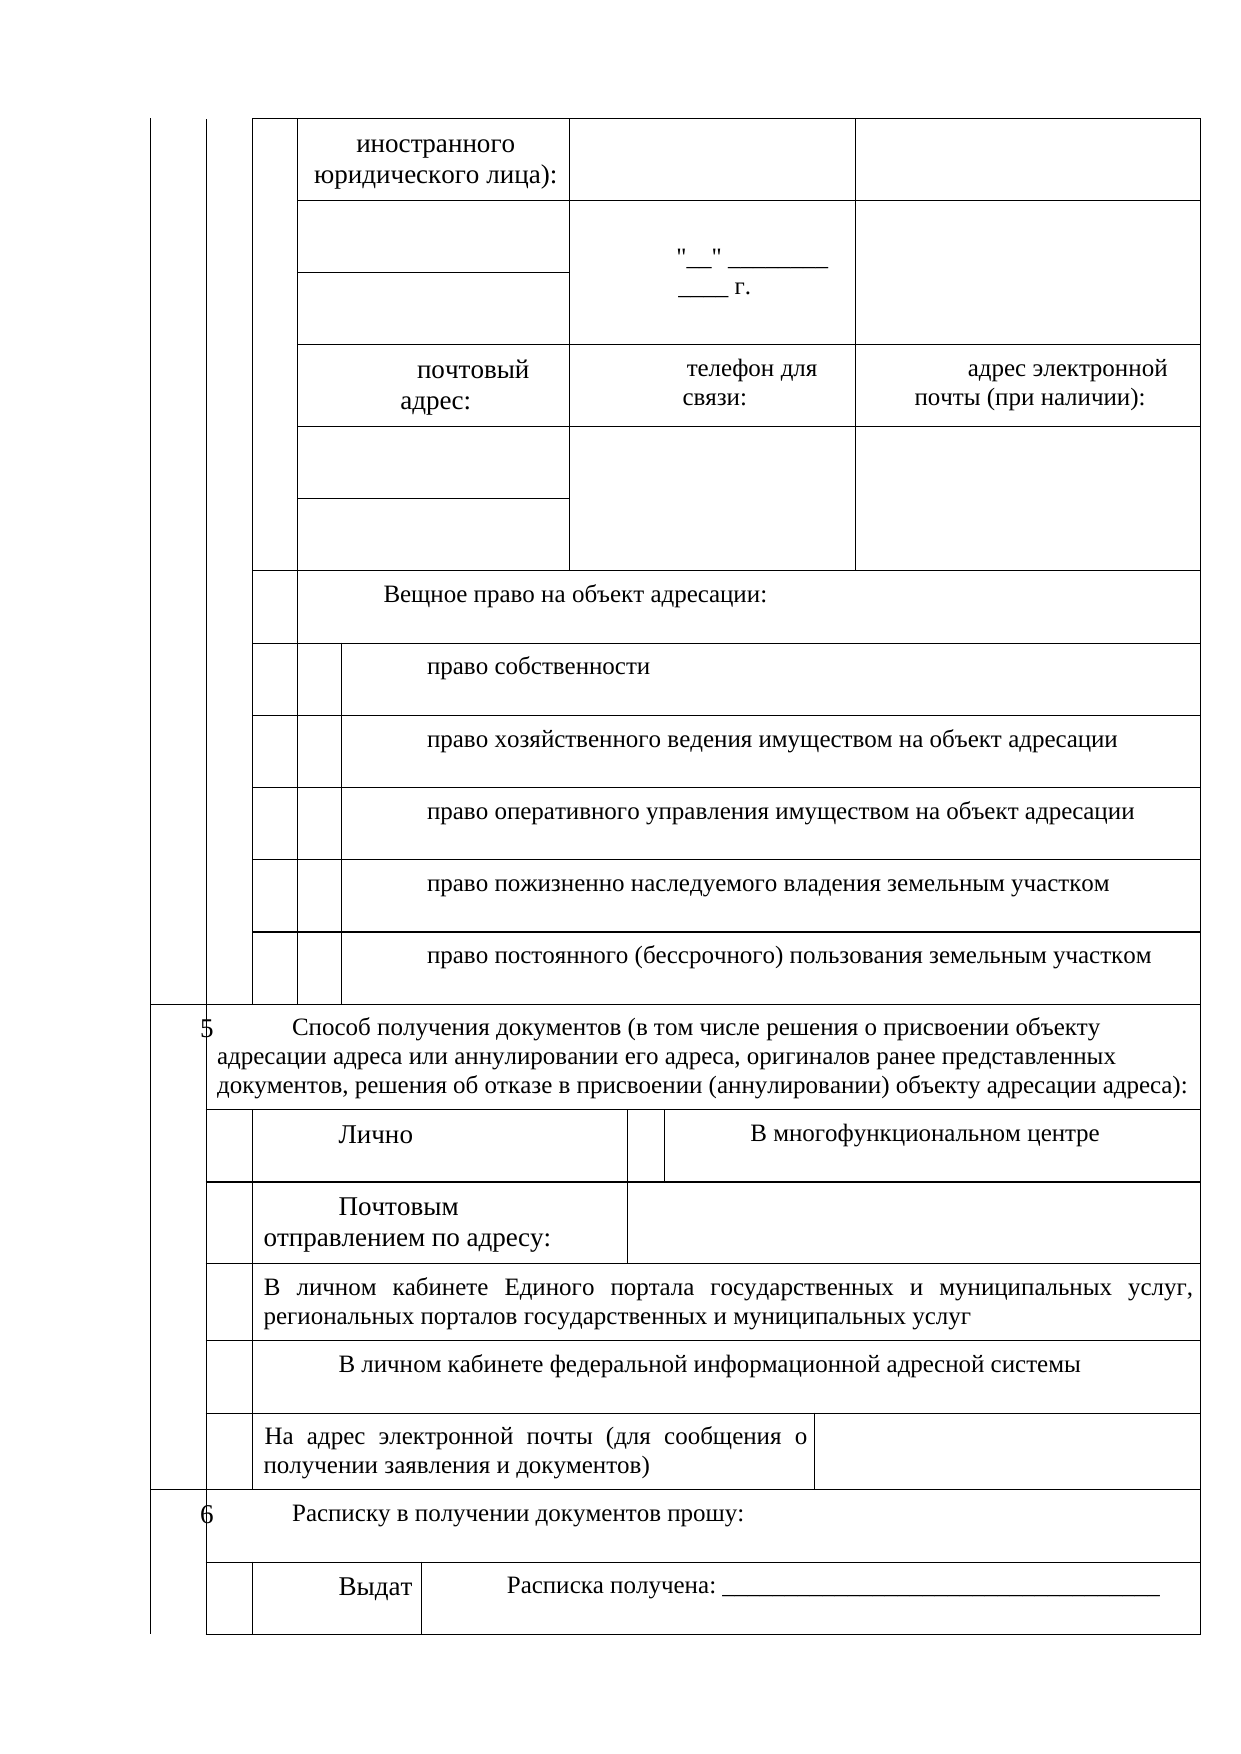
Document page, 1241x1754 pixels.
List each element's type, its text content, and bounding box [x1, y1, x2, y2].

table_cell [570, 119, 855, 200]
table_cell [207, 1110, 252, 1181]
table_cell [151, 931, 206, 1003]
table_cell [298, 788, 341, 859]
table_cell [253, 933, 297, 1003]
table_cell право оперативного управления имуществом на объект адресации [342, 788, 1200, 859]
table_cell [151, 1181, 206, 1263]
table_cell [298, 860, 341, 931]
table_cell [207, 1341, 252, 1412]
table_cell [207, 859, 252, 931]
table_cell "__" ________ ____ г. [570, 201, 855, 344]
table_cell [207, 787, 252, 859]
table_cell [151, 859, 206, 931]
table_cell Лично [253, 1110, 627, 1181]
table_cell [298, 119, 569, 200]
table_cell [298, 273, 569, 344]
table_cell [207, 1264, 252, 1340]
table_cell [298, 427, 569, 498]
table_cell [422, 1563, 1200, 1634]
table_cell На адрес электронной почты (для сообщения о получении заявления и документов) [253, 1414, 814, 1489]
table_cell [151, 1263, 206, 1340]
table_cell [856, 119, 1200, 200]
table_cell [570, 427, 855, 570]
table_cell право постоянного (бессрочного) пользования земельным участком [342, 933, 1200, 1003]
table_cell [856, 427, 1200, 570]
table_cell Выдать лично [253, 1563, 421, 1634]
table_cell [253, 644, 297, 715]
table_cell [207, 1414, 252, 1489]
table_cell право хозяйственного ведения имуществом на объект адресации [342, 716, 1200, 787]
table_cell [151, 787, 206, 859]
table_cell [628, 1110, 664, 1181]
table_cell [151, 643, 206, 715]
table_cell В личном кабинете Единого портала государственных и муниципальных услуг, региональных порталов государственных и муниципальных услуг [253, 1264, 1200, 1340]
table_cell [298, 716, 341, 787]
table_cell [298, 499, 569, 570]
table_cell [207, 1183, 252, 1263]
table_cell 5 [151, 1005, 206, 1181]
table_cell Почтовым отправлением по адресу: [253, 1183, 627, 1263]
table_cell [253, 716, 297, 787]
table_cell [151, 715, 206, 787]
table_cell [298, 201, 569, 272]
table_cell [151, 1340, 206, 1412]
table_cell право собственности [342, 644, 1200, 715]
table_cell [298, 933, 341, 1003]
table_cell почтовый адрес: [298, 345, 569, 426]
table_cell [207, 715, 252, 787]
table_cell [253, 788, 297, 859]
table_cell 6 [151, 1490, 206, 1634]
table_cell [628, 1183, 1200, 1263]
table_cell [207, 931, 252, 1003]
table_cell [815, 1414, 1200, 1489]
table_cell [856, 201, 1200, 344]
table_cell адрес электронной почты (при наличии): [856, 345, 1200, 426]
table_cell В личном кабинете федеральной информационной адресной системы [253, 1341, 1200, 1412]
table_cell право пожизненно наследуемого владения земельным участком [342, 860, 1200, 931]
table_cell [253, 571, 297, 643]
table_cell [151, 1413, 206, 1489]
table_cell Расписку в получении документов прошу: [207, 1490, 1200, 1562]
table_cell телефон для связи: [570, 345, 855, 426]
table_cell Способ получения документов (в том числе решения о присвоении объекту адресации адреса или аннулировании его адреса, оригиналов ранее представленных документов, решения об отказе в присвоении (аннулировании) объекту адресации адреса): [207, 1005, 1200, 1109]
table_cell Вещное право на объект адресации: [298, 571, 1200, 643]
table_cell [207, 643, 252, 715]
table_cell [207, 1563, 252, 1634]
table_cell [253, 860, 297, 931]
table_cell [298, 644, 341, 715]
table_cell В многофункциональном центре [665, 1110, 1200, 1181]
